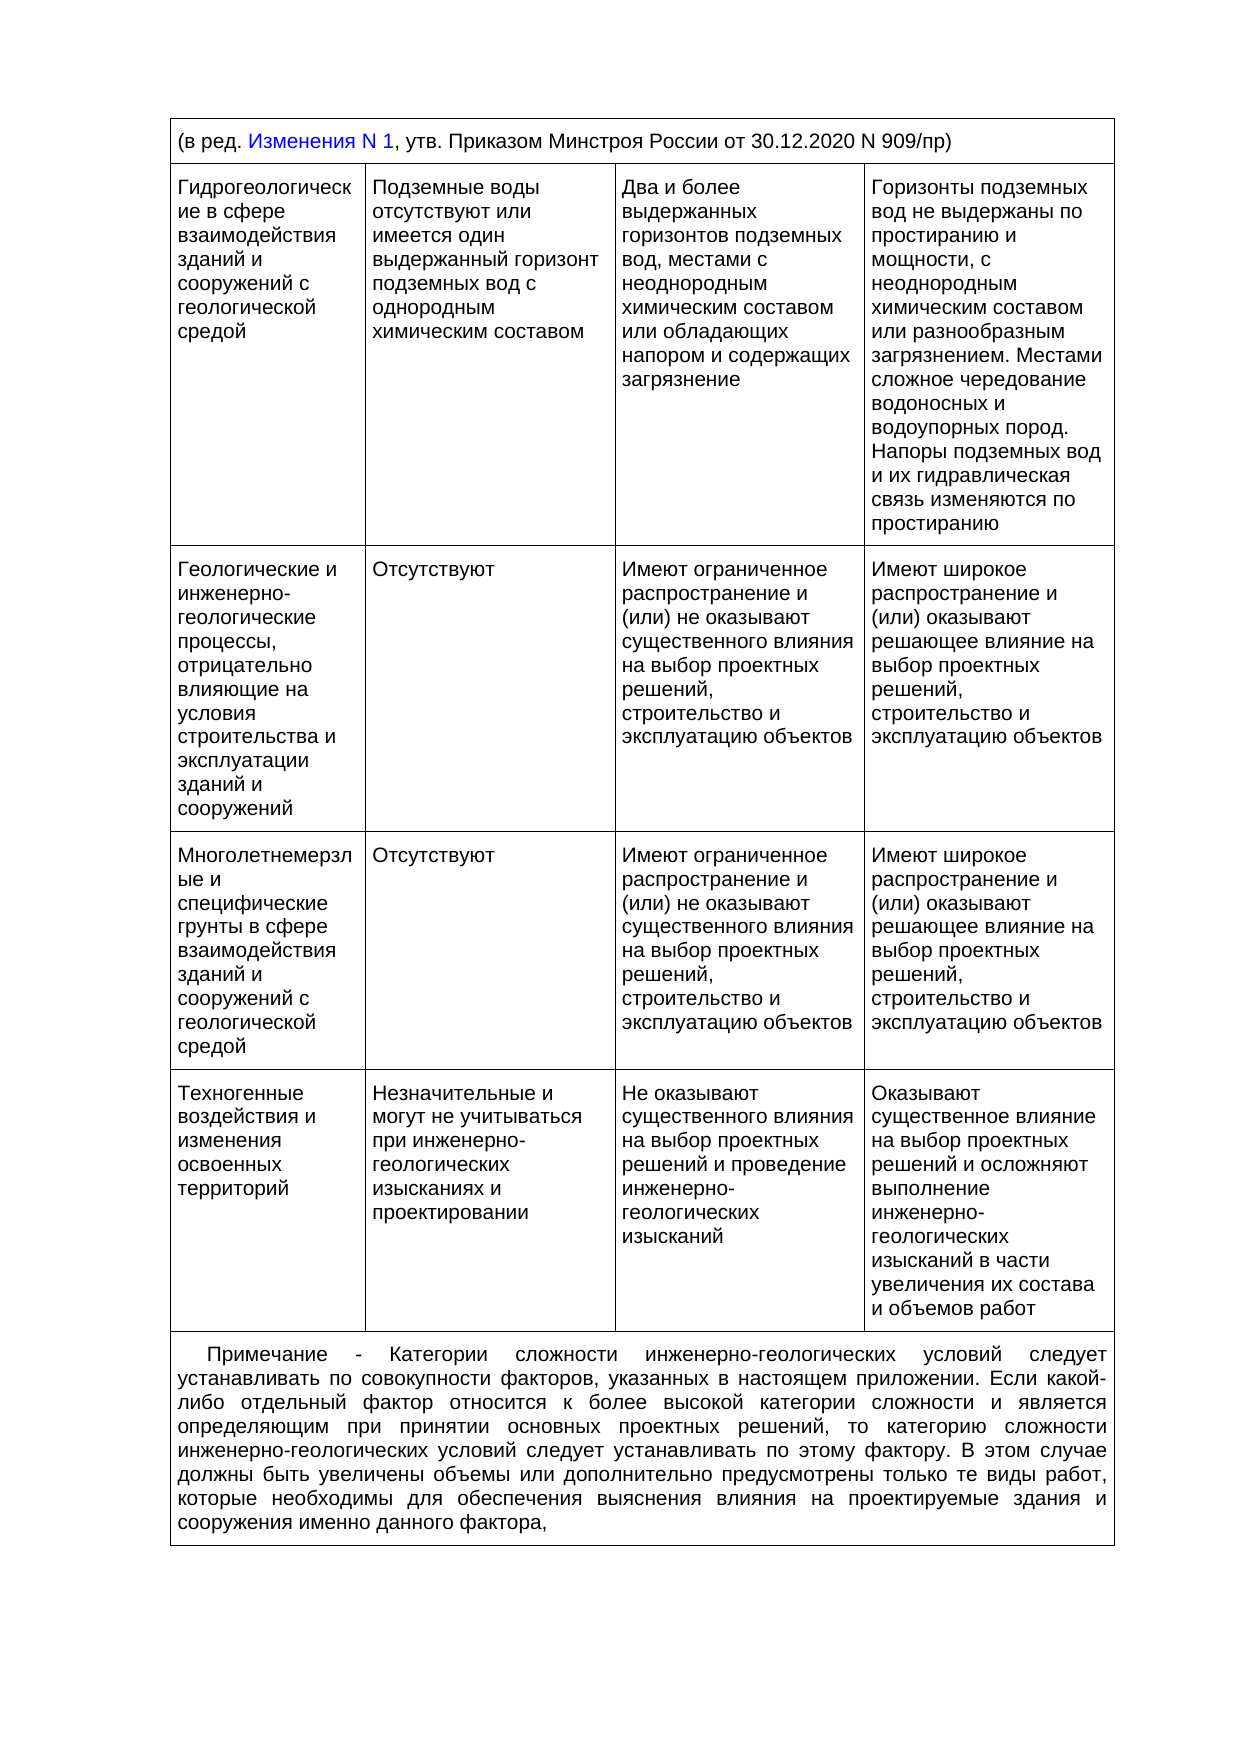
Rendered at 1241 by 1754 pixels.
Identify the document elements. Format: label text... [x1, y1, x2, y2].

table_cell Не оказывают существенного влияния на выбор проектных решений и проведение инженерно-геологических изысканий [616, 1070, 864, 1331]
table_cell Примечание - Категории сложности инженерно-геологических условий следует устанавливать по совокупности факторов, указанных в настоящем приложении. Если какой-либо отдельный фактор относится к более высокой категории сложности и является определяющим при принятии основных проектных решений, то категорию сложности инженерно-геологических условий следует устанавливать по этому фактору. В этом случае должны быть увеличены объемы или дополнительно предусмотрены только те виды работ, которые необходимы для обеспечения выяснения влияния на проектируемые здания и сооружения именно данного фактора, [171, 1332, 1114, 1544]
table_cell Гидрогеологические в сфере взаимодействия зданий и сооружений с геологической средой [171, 164, 365, 545]
table_cell Имеют широкое распространение и (или) оказывают решающее влияние на выбор проектных решений, строительство и эксплуатацию объектов [865, 832, 1114, 1069]
table_cell Имеют ограниченное распространение и (или) не оказывают существенного влияния на выбор проектных решений, строительство и эксплуатацию объектов [616, 546, 864, 831]
table_cell Геологические и инженерно-геологические процессы, отрицательно влияющие на условия строительства и эксплуатации зданий и сооружений [171, 546, 365, 831]
table_cell Техногенные воздействия и изменения освоенных территорий [171, 1070, 365, 1331]
table_cell Оказывают существенное влияние на выбор проектных решений и осложняют выполнение инженерно-геологических изысканий в части увеличения их состава и объемов работ [865, 1070, 1114, 1331]
table_cell (в ред. Изменения N 1, утв. Приказом Минстроя России от 30.12.2020 N 909/пр) [171, 119, 1114, 163]
table_cell Отсутствуют [366, 832, 615, 1069]
table_cell Горизонты подземных вод не выдержаны по простиранию и мощности, с неоднородным химическим составом или разнообразным загрязнением. Местами сложное чередование водоносных и водоупорных пород. Напоры подземных вод и их гидравлическая связь изменяются по простиранию [865, 164, 1114, 545]
table_cell Незначительные и могут не учитываться при инженерно-геологических изысканиях и проектировании [366, 1070, 615, 1331]
table_cell Многолетнемерзлые и специфические грунты в сфере взаимодействия зданий и сооружений с геологической средой [171, 832, 365, 1069]
table_cell Подземные воды отсутствуют или имеется один выдержанный горизонт подземных вод с однородным химическим составом [366, 164, 615, 545]
table_cell Имеют широкое распространение и (или) оказывают решающее влияние на выбор проектных решений, строительство и эксплуатацию объектов [865, 546, 1114, 831]
table_cell Имеют ограниченное распространение и (или) не оказывают существенного влияния на выбор проектных решений, строительство и эксплуатацию объектов [616, 832, 864, 1069]
table_cell Два и более выдержанных горизонтов подземных вод, местами с неоднородным химическим составом или обладающих напором и содержащих загрязнение [616, 164, 864, 545]
table_cell Отсутствуют [366, 546, 615, 831]
